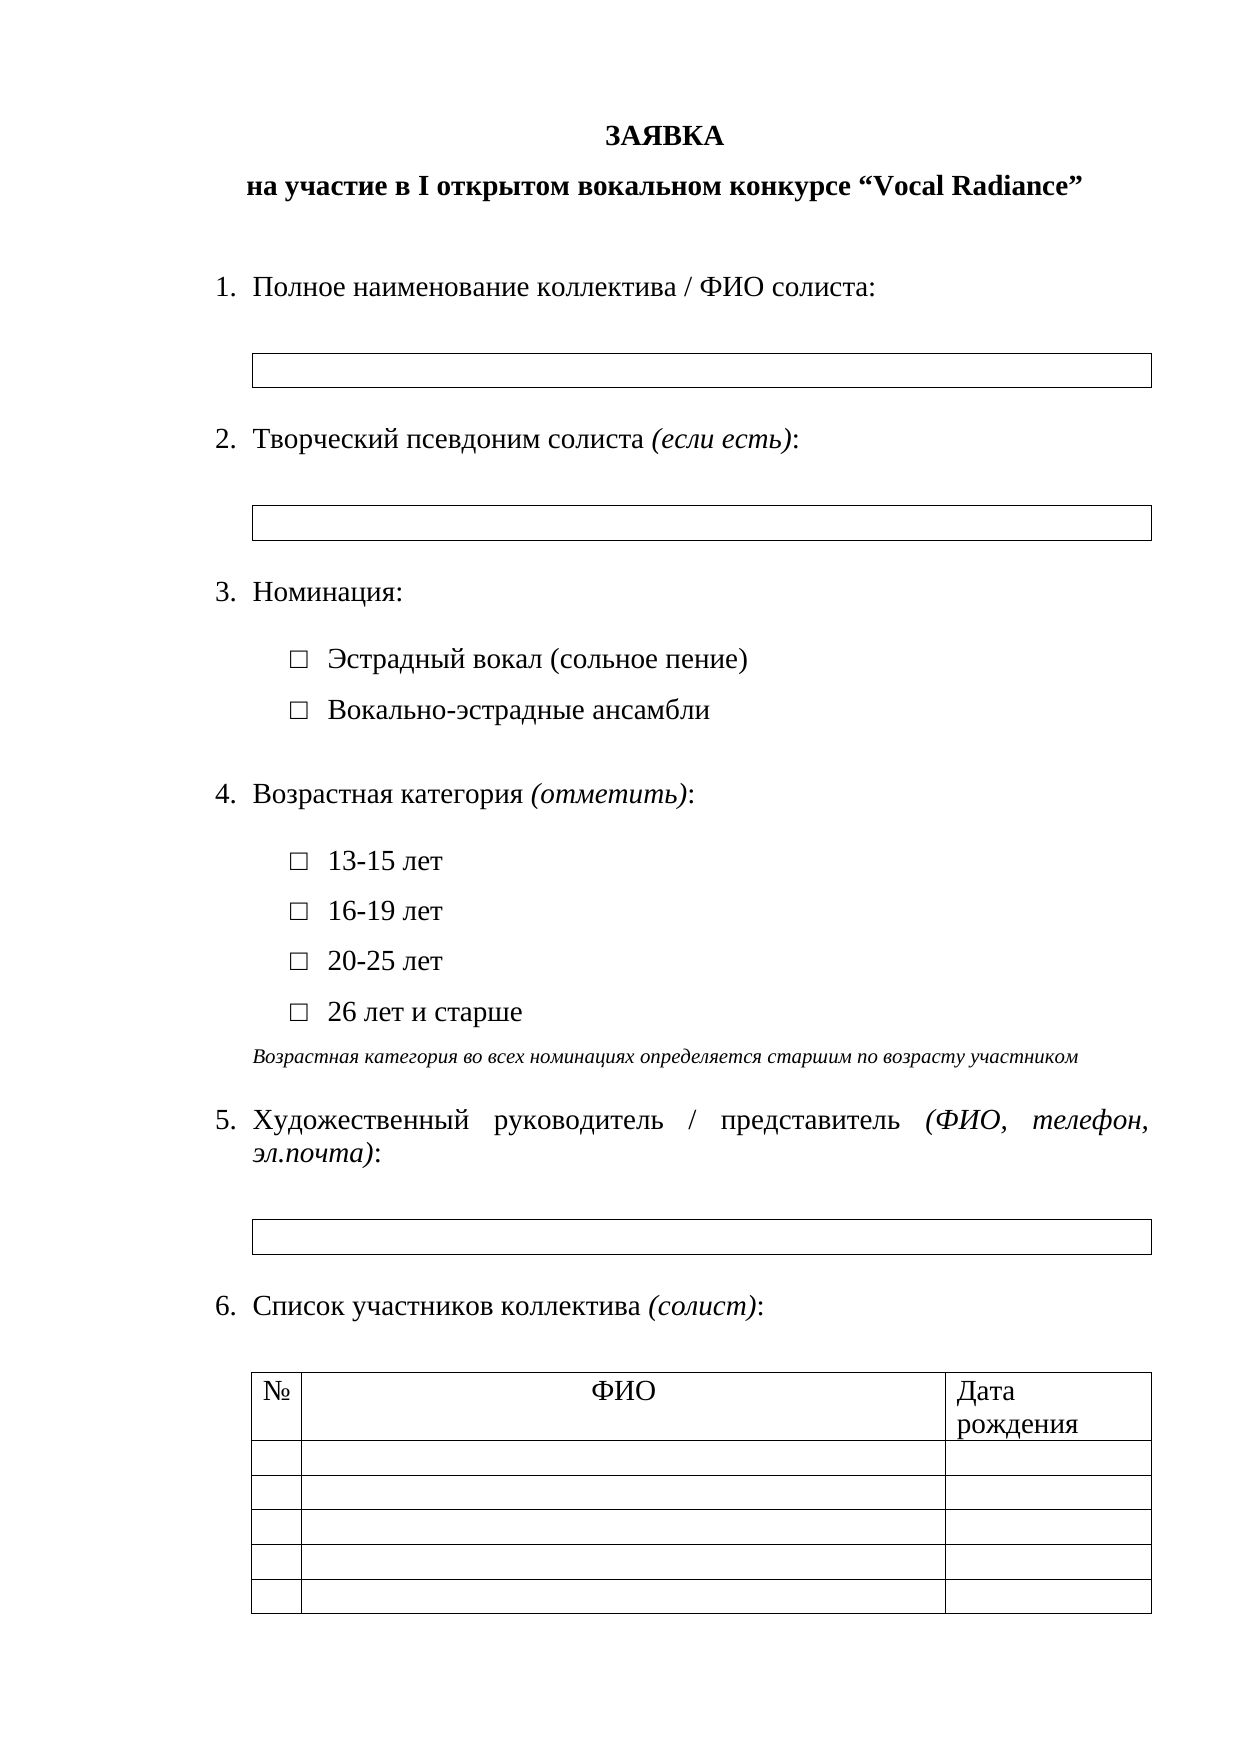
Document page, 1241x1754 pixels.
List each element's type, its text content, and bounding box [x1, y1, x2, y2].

list Полное наименование коллектива / ФИО солиста: [215, 269, 1152, 302]
table_header [253, 506, 1151, 540]
table_cell [302, 1545, 945, 1578]
list Эстрадный вокал (сольное пение) [290, 642, 1152, 675]
list Вокально-эстрадные ансамбли [290, 692, 1152, 726]
list 16-19 лет [290, 893, 1152, 927]
table_cell [946, 1580, 1151, 1613]
table_cell [252, 1476, 301, 1509]
table_cell [946, 1510, 1151, 1544]
table_cell [302, 1476, 945, 1509]
table_cell [946, 1476, 1151, 1509]
list Список участников коллектива (солист): [215, 1288, 1152, 1322]
list 20-25 лет [290, 943, 1152, 977]
table_header [253, 1220, 1151, 1254]
table_cell [252, 1580, 301, 1613]
list 13-15 лет [290, 843, 1152, 876]
table_cell [302, 1510, 945, 1544]
list Возрастная категория (отметить): [215, 776, 1152, 809]
list 26 лет и старше [290, 994, 1152, 1027]
table_header [253, 354, 1151, 387]
list Номинация: [215, 574, 1152, 608]
table_cell [302, 1580, 945, 1613]
table_header № [252, 1373, 301, 1440]
list Творческий псевдоним солиста (если есть): [215, 422, 1152, 455]
table_cell [946, 1441, 1151, 1475]
table_header ФИО [302, 1373, 945, 1440]
table_cell [946, 1545, 1151, 1578]
list Возрастная категория во всех номинациях определяется старшим по возрасту участником [252, 1044, 1152, 1068]
table_header Дата рождения [946, 1373, 1151, 1440]
table_cell [302, 1441, 945, 1475]
text ЗАЯВКА [177, 118, 1152, 152]
text на участие в I открытом вокальном конкурсе “Vocal Radiance” [177, 168, 1152, 202]
table_cell [252, 1510, 301, 1544]
table_cell [252, 1441, 301, 1475]
table_cell [252, 1545, 301, 1578]
list Художественный руководитель / представитель (ФИО, телефон, эл.почта): [215, 1102, 1152, 1169]
